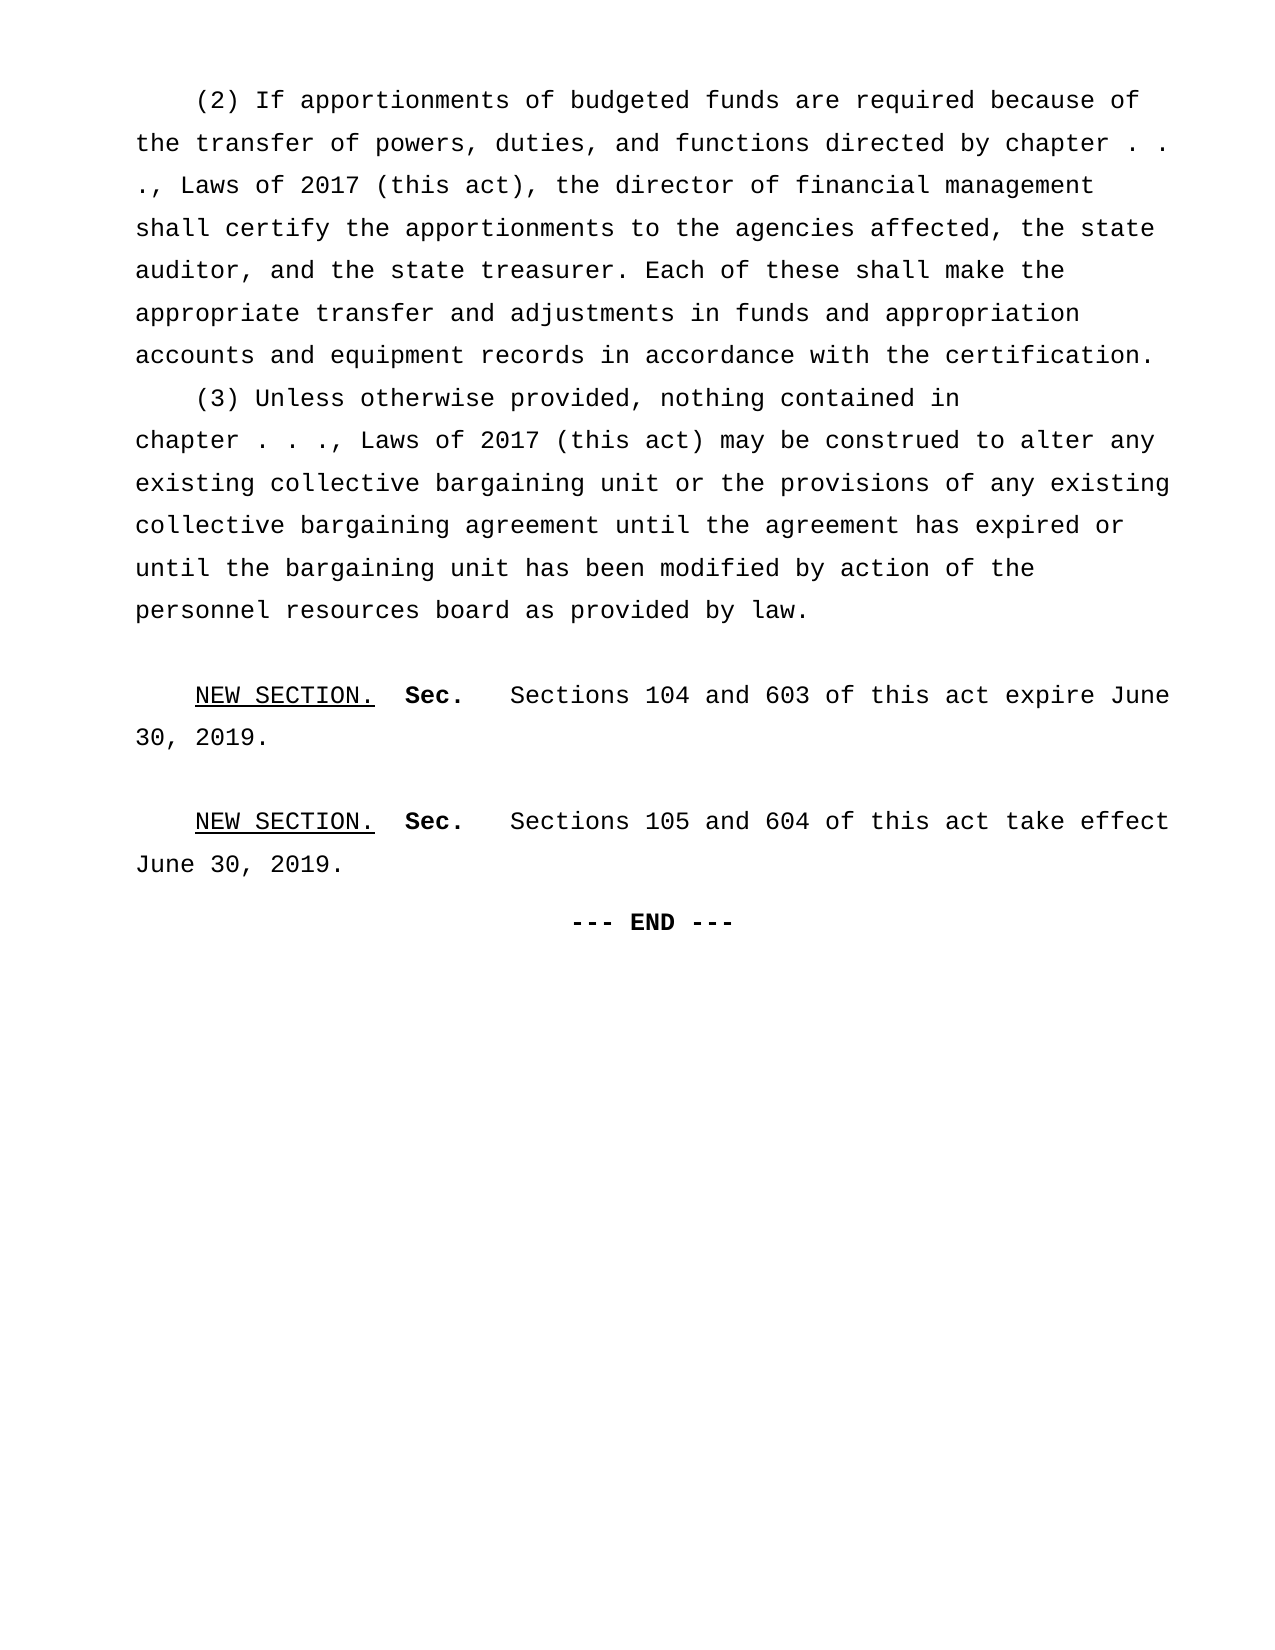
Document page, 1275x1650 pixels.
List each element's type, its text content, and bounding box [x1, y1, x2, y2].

text --- END --- [135, 909, 1170, 937]
text NEW SECTION. Sec. Sections 104 and 603 of this act expire June 30, 2019. [135, 669, 1170, 754]
text (2) If apportionments of budgeted funds are required because of the transfer of powers, duties, and functions directed by chapter . . ., Laws of 2017 (this act), the director of financial management shall certify the apportionments to the agencies affected, the state auditor, and the state treasurer. Each of these shall make the appropriate transfer and adjustments in funds and appropriation accounts and equipment records in accordance with the certification. [135, 75, 1170, 372]
text NEW SECTION. Sec. Sections 105 and 604 of this act take effect June 30, 2019. [135, 796, 1170, 881]
text (3) Unless otherwise provided, nothing contained in chapter . . ., Laws of 2017 (this act) may be construed to alter any existing collective bargaining unit or the provisions of any existing collective bargaining agreement until the agreement has expired or until the bargaining unit has been modified by action of the personnel resources board as provided by law. [135, 372, 1170, 627]
